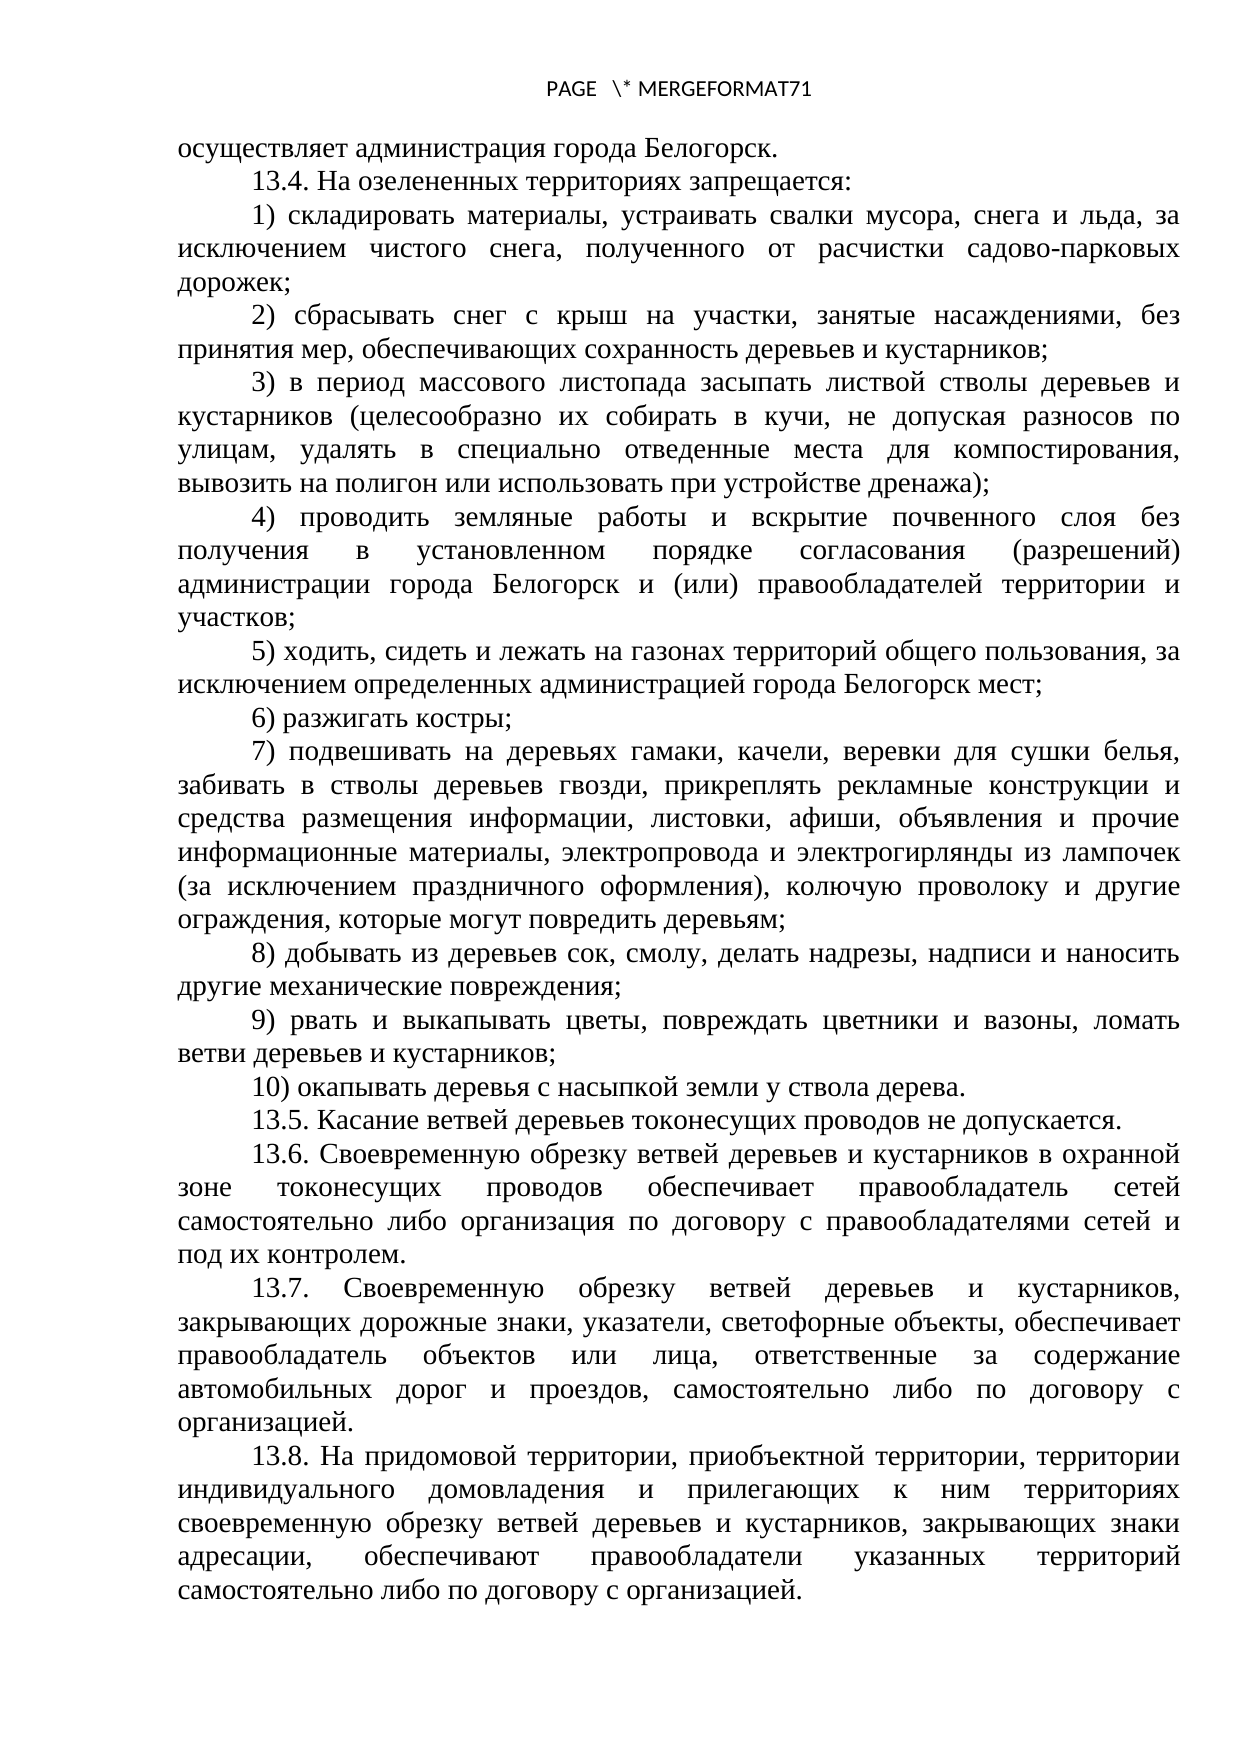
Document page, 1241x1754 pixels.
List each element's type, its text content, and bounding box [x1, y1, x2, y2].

text 3) в период массового листопада засыпать листвой стволы деревьев и кустарников (целесообразно их собирать в кучи, не допуская разносов по улицам, удалять в специально отведенные места для компостирования, вывозить на полигон или использовать при устройстве дренажа); [177, 364, 1181, 499]
text 13.5. Касание ветвей деревьев токонесущих проводов не допускается. [177, 1102, 1181, 1136]
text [177, 130, 1181, 163]
text 10) окапывать деревья с насыпкой земли у ствола дерева. [177, 1069, 1181, 1102]
text 13.6. Своевременную обрезку ветвей деревьев и кустарников в охранной зоне токонесущих проводов обеспечивает правообладатель сетей самостоятельно либо организация по договору с правообладателями сетей и под их контролем. [177, 1136, 1181, 1270]
text 8) добывать из деревьев сок, смолу, делать надрезы, надписи и наносить другие механические повреждения; [177, 935, 1181, 1002]
text 1) складировать материалы, устраивать свалки мусора, снега и льда, за исключением чистого снега, полученного от расчистки садово-парковых дорожек; [177, 197, 1181, 297]
text 13.4. На озелененных территориях запрещается: [177, 163, 1181, 197]
text 13.8. На придомовой территории, приобъектной территории, территории индивидуального домовладения и прилегающих к ним территориях своевременную обрезку ветвей деревьев и кустарников, закрывающих знаки адресации, обеспечивают правообладатели указанных территорий самостоятельно либо по договору с организацией. [177, 1438, 1181, 1606]
text 7) подвешивать на деревьях гамаки, качели, веревки для сушки белья, забивать в стволы деревьев гвозди, прикреплять рекламные конструкции и средства размещения информации, листовки, афиши, объявления и прочие информационные материалы, электропровода и электрогирлянды из лампочек (за исключением праздничного оформления), колючую проволоку и другие ограждения, которые могут повредить деревьям; [177, 733, 1181, 935]
text 5) ходить, сидеть и лежать на газонах территорий общего пользования, за исключением определенных администрацией города Белогорск мест; [177, 633, 1181, 700]
text 4) проводить земляные работы и вскрытие почвенного слоя без получения в установленном порядке согласования (разрешений) администрации города Белогорск и (или) правообладателей территории и участков; [177, 499, 1181, 633]
text 9) рвать и выкапывать цветы, повреждать цветники и вазоны, ломать ветви деревьев и кустарников; [177, 1002, 1181, 1069]
text 6) разжигать костры; [177, 700, 1181, 733]
text 2) сбрасывать снег с крыш на участки, занятые насаждениями, без принятия мер, обеспечивающих сохранность деревьев и кустарников; [177, 297, 1181, 364]
text 13.7. Своевременную обрезку ветвей деревьев и кустарников, закрывающих дорожные знаки, указатели, светофорные объекты, обеспечивает правообладатель объектов или лица, ответственные за содержание автомобильных дорог и проездов, самостоятельно либо по договору с организацией. [177, 1270, 1181, 1438]
